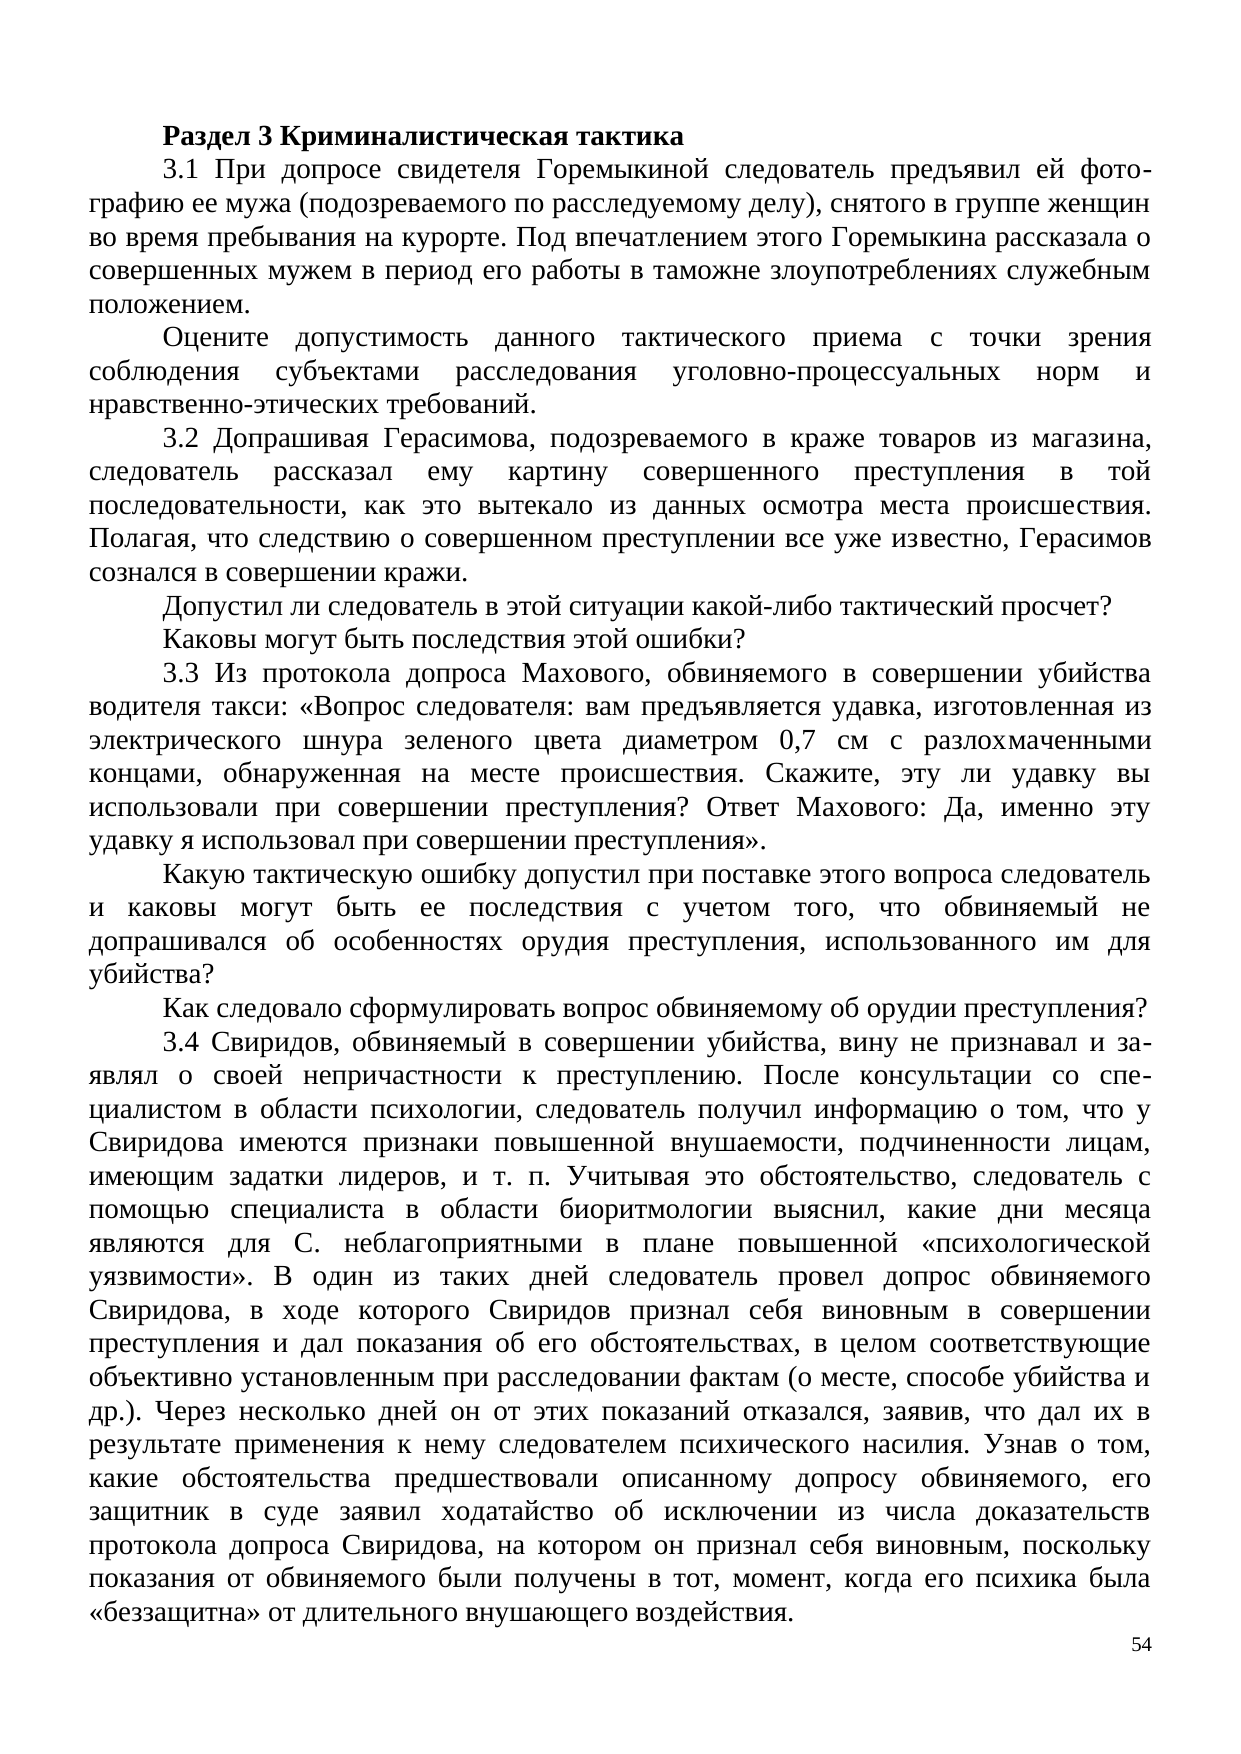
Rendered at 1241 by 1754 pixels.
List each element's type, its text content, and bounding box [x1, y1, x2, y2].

text 3.1 При допросе свидетеля Горемыкиной следователь предъявил ей фотографию ее мужа (подозреваемого по расследуемому делу), снятого в группе женщин во время пребывания на курорте. Под впечатлением этого Горемыкина рассказала о совершенных мужем в период его работы в таможне злоупотреблениях служебным положением. [88, 152, 1152, 319]
text Каковы могут быть последствия этой ошибки? [88, 621, 1152, 655]
text 3.2 Допрашивая Герасимова, подозреваемого в краже товаров из магазина, следователь рассказал ему картину совершенного преступления в той последовательности, как это вытекало из данных осмотра места происшествия. Полагая, что следствию о совершенном преступлении все уже известно, Герасимов сознался в совершении кражи. [88, 420, 1152, 588]
text Допустил ли следователь в этой ситуации какой-либо тактический просчет? [88, 588, 1152, 621]
text Раздел 3 Криминалистическая тактика [88, 118, 1152, 152]
text Какую тактическую ошибку допустил при поставке этого вопроса следователь и каковы могут быть ее последствия с учетом того, что обвиняемый не допрашивался об особенностях орудия преступления, использованного им для убийства? [88, 856, 1152, 990]
text 3.4 Свиридов, обвиняемый в совершении убийства, вину не признавал и заявлял о своей непричастности к преступлению. После консультации со специалистом в области психологии, следователь получил информацию о том, что у Свиридова имеются признаки повышенной внушаемости, подчиненности лицам, имеющим задатки лидеров, и т. п. Учитывая это обстоятельство, следователь с помощью специалиста в области биоритмологии выяснил, какие дни месяца являются для С. неблагоприятными в плане повышенной «психологической уязвимости». В один из таких дней следователь провел допрос обвиняемого Свиридова, в ходе которого Свиридов признал себя виновным в совершении преступления и дал показания об его обстоятельствах, в целом соответствующие объективно установленным при расследовании фактам (о месте, способе убийства и др.). Через несколько дней он от этих показаний отказался, заявив, что дал их в результате применения к нему следователем психического насилия. Узнав о том, какие обстоятельства предшествовали описанному допросу обвиняемого, его защитник в суде заявил ходатайство об исключении из числа доказательств протокола допроса Свиридова, на котором он признал себя виновным, поскольку показания от обвиняемого были получены в тот, момент, когда его психика была «беззащитна» от длительного внушающего воздействия. [88, 1024, 1152, 1627]
text Как следовало сформулировать вопрос обвиняемому об орудии преступления? [88, 990, 1152, 1024]
text Оцените допустимость данного тактического приема с точки зрения соблюдения субъектами расследования уголовно-процессуальных норм и нравственно-этических требований. [88, 319, 1152, 420]
text 3.3 Из протокола допроса Махового, обвиняемого в совершении убийства водителя такси: «Вопрос следователя: вам предъявляется удавка, изготовленная из электрического шнура зеленого цвета диаметром с разлохмаченными концами, обнаруженная на месте происшествия. Скажите, эту ли удавку вы использовали при совершении преступления? Ответ Махового: Да, именно эту удавку я использовал при совершении преступления». [88, 655, 1152, 856]
